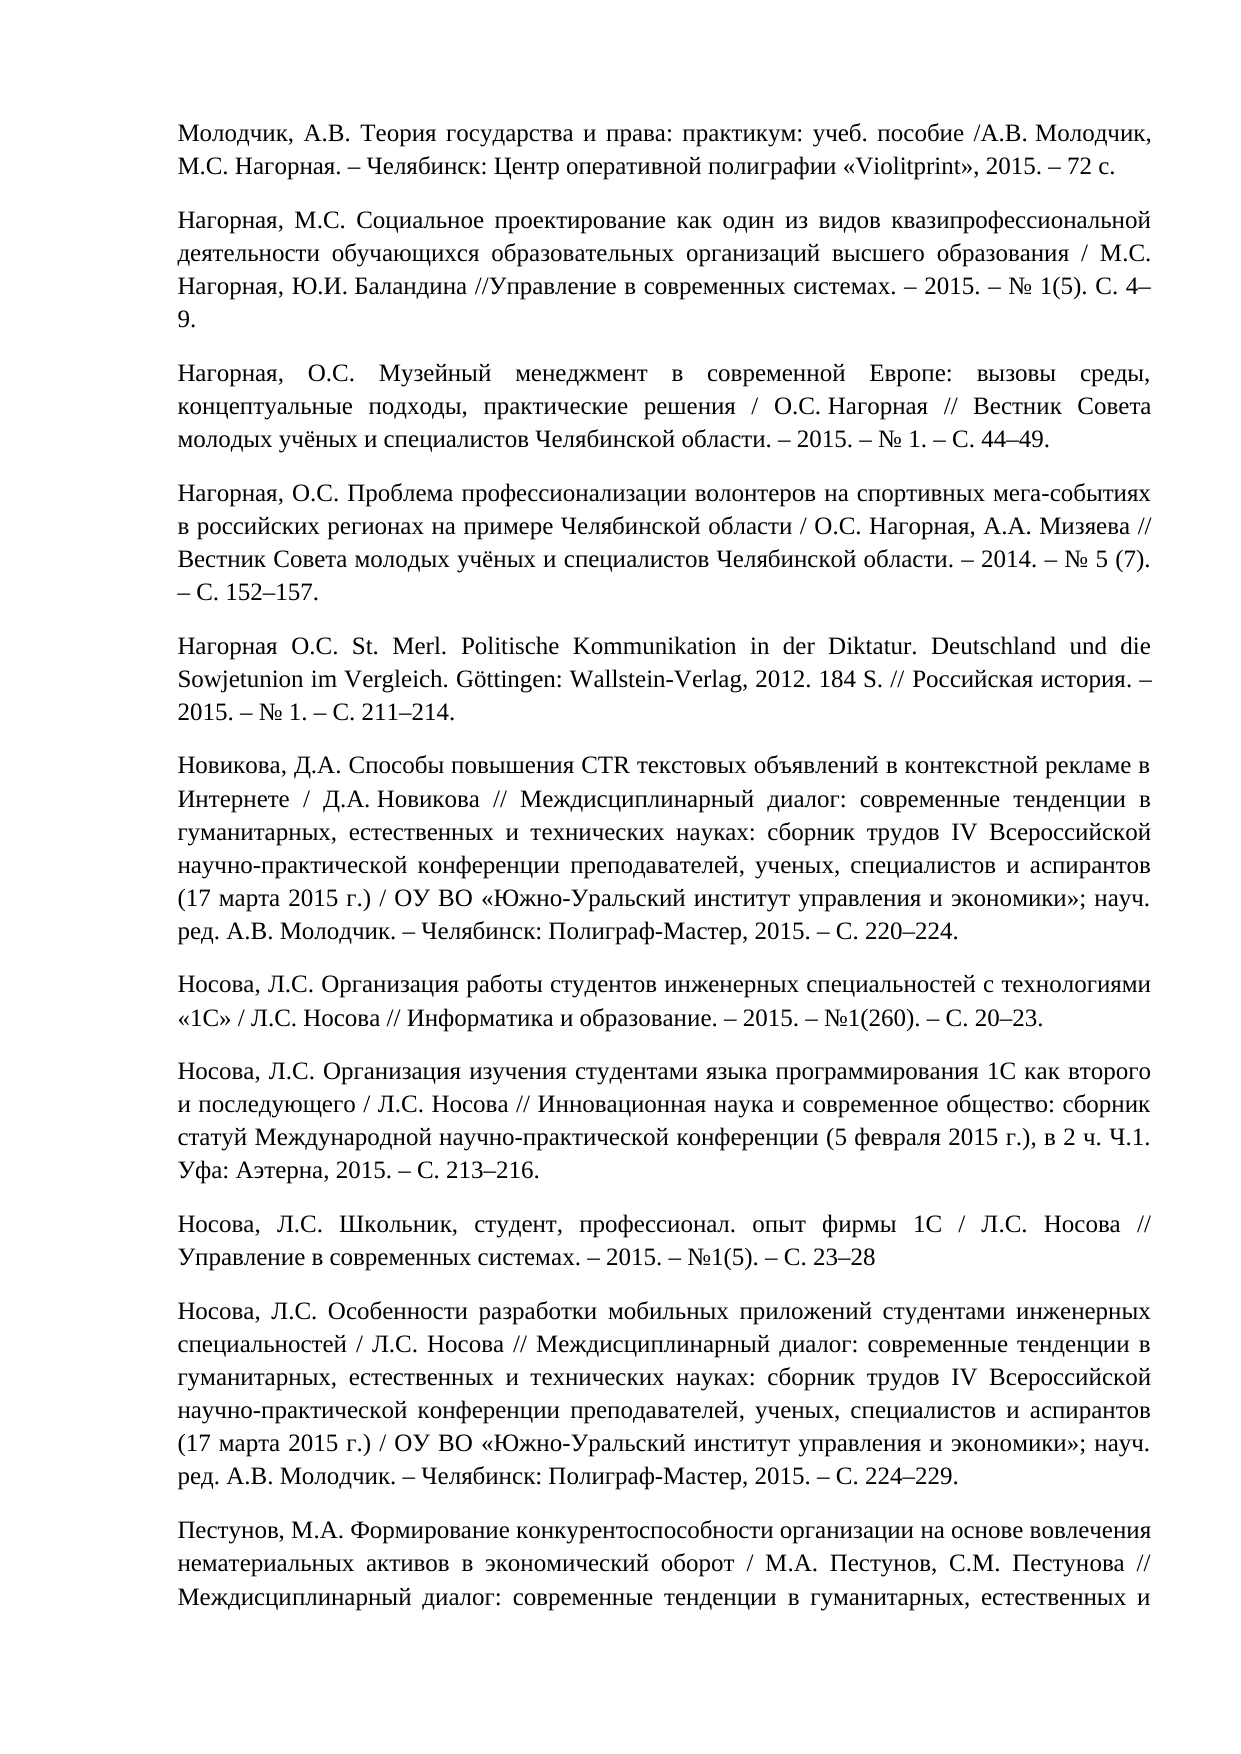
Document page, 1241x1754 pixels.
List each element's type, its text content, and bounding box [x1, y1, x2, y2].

text Нагорная, М.С. Социальное проектирование как один из видов квазипрофессиональной деятельности обучающихся образовательных организаций высшего образования / М.С. Нагорная, Ю.И. Баландина //Управление в современных системах. – 2015. – № 1(5). С. 4–9. [177, 205, 1152, 333]
text Нагорная, О.С. Музейный менеджмент в современной Европе: вызовы среды, концептуальные подходы, практические решения / О.С. Нагорная // Вестник Совета молодых учёных и специалистов Челябинской области. – 2015. – № 1. – C. 44–49. [177, 358, 1152, 453]
text Молодчик, А.В. Теория государства и права: практикум: учеб. пособие /А.В. Молодчик, М.С. Нагорная. – Челябинск: Центр оперативной полиграфии «Violitprint», 2015. – 72 с. [177, 118, 1152, 180]
text Новикова, Д.А. Способы повышения CTR текстовых объявлений в контекстной рекламе в Интернете / Д.А. Новикова // Междисциплинарный диалог: современные тенденции в гуманитарных, естественных и технических науках: сборник трудов IV Всероссийской научно-практической конференции преподавателей, ученых, специалистов и аспирантов (17 марта 2015 г.) / ОУ ВО «Южно-Уральский институт управления и экономики»; науч. ред. А.В. Молодчик. – Челябинск: Полиграф-Мастер, 2015. – С. 220–224. [177, 751, 1152, 944]
text Носова, Л.С. Школьник, студент, профессионал. опыт фирмы 1С / Л.С. Носова // Управление в современных системах. – 2015. – №1(5). – С. 23–28 [177, 1209, 1152, 1271]
text Носова, Л.С. Организация изучения студентами языка программирования 1С как второго и последующего / Л.С. Носова // Инновационная наука и современное общество: сборник статуй Международной научно-практической конференции (5 февраля 2015 г.), в 2 ч. Ч.1. Уфа: Аэтерна, 2015. – С. 213–216. [177, 1056, 1152, 1184]
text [177, 1515, 1152, 1610]
text Носова, Л.С. Организация работы студентов инженерных специальностей с технологиями «1С» / Л.С. Носова // Информатика и образование. – 2015. – №1(260). – С. 20–23. [177, 969, 1152, 1031]
text Нагорная О.С. St. Merl. Politische Kommunikation in der Diktatur. Deutschland und die Sowjetunion im Vergleich. Göttingen: Wallstein-Verlag, 2012. 184 S. // Российская история. – 2015. – № 1. – С. 211–214. [177, 631, 1152, 726]
text Носова, Л.С. Особенности разработки мобильных приложений студентами инженерных специальностей / Л.С. Носова // Междисциплинарный диалог: современные тенденции в гуманитарных, естественных и технических науках: сборник трудов IV Всероссийской научно-практической конференции преподавателей, ученых, специалистов и аспирантов (17 марта 2015 г.) / ОУ ВО «Южно-Уральский институт управления и экономики»; науч. ред. А.В. Молодчик. – Челябинск: Полиграф-Мастер, 2015. – С. 224–229. [177, 1296, 1152, 1490]
text Нагорная, О.С. Проблема профессионализации волонтеров на спортивных мега-событиях в российских регионах на примере Челябинской области / О.С. Нагорная, А.А. Мизяева // Вестник Совета молодых учёных и специалистов Челябинской области. – 2014. – № 5 (7). – С. 152–157. [177, 478, 1152, 606]
